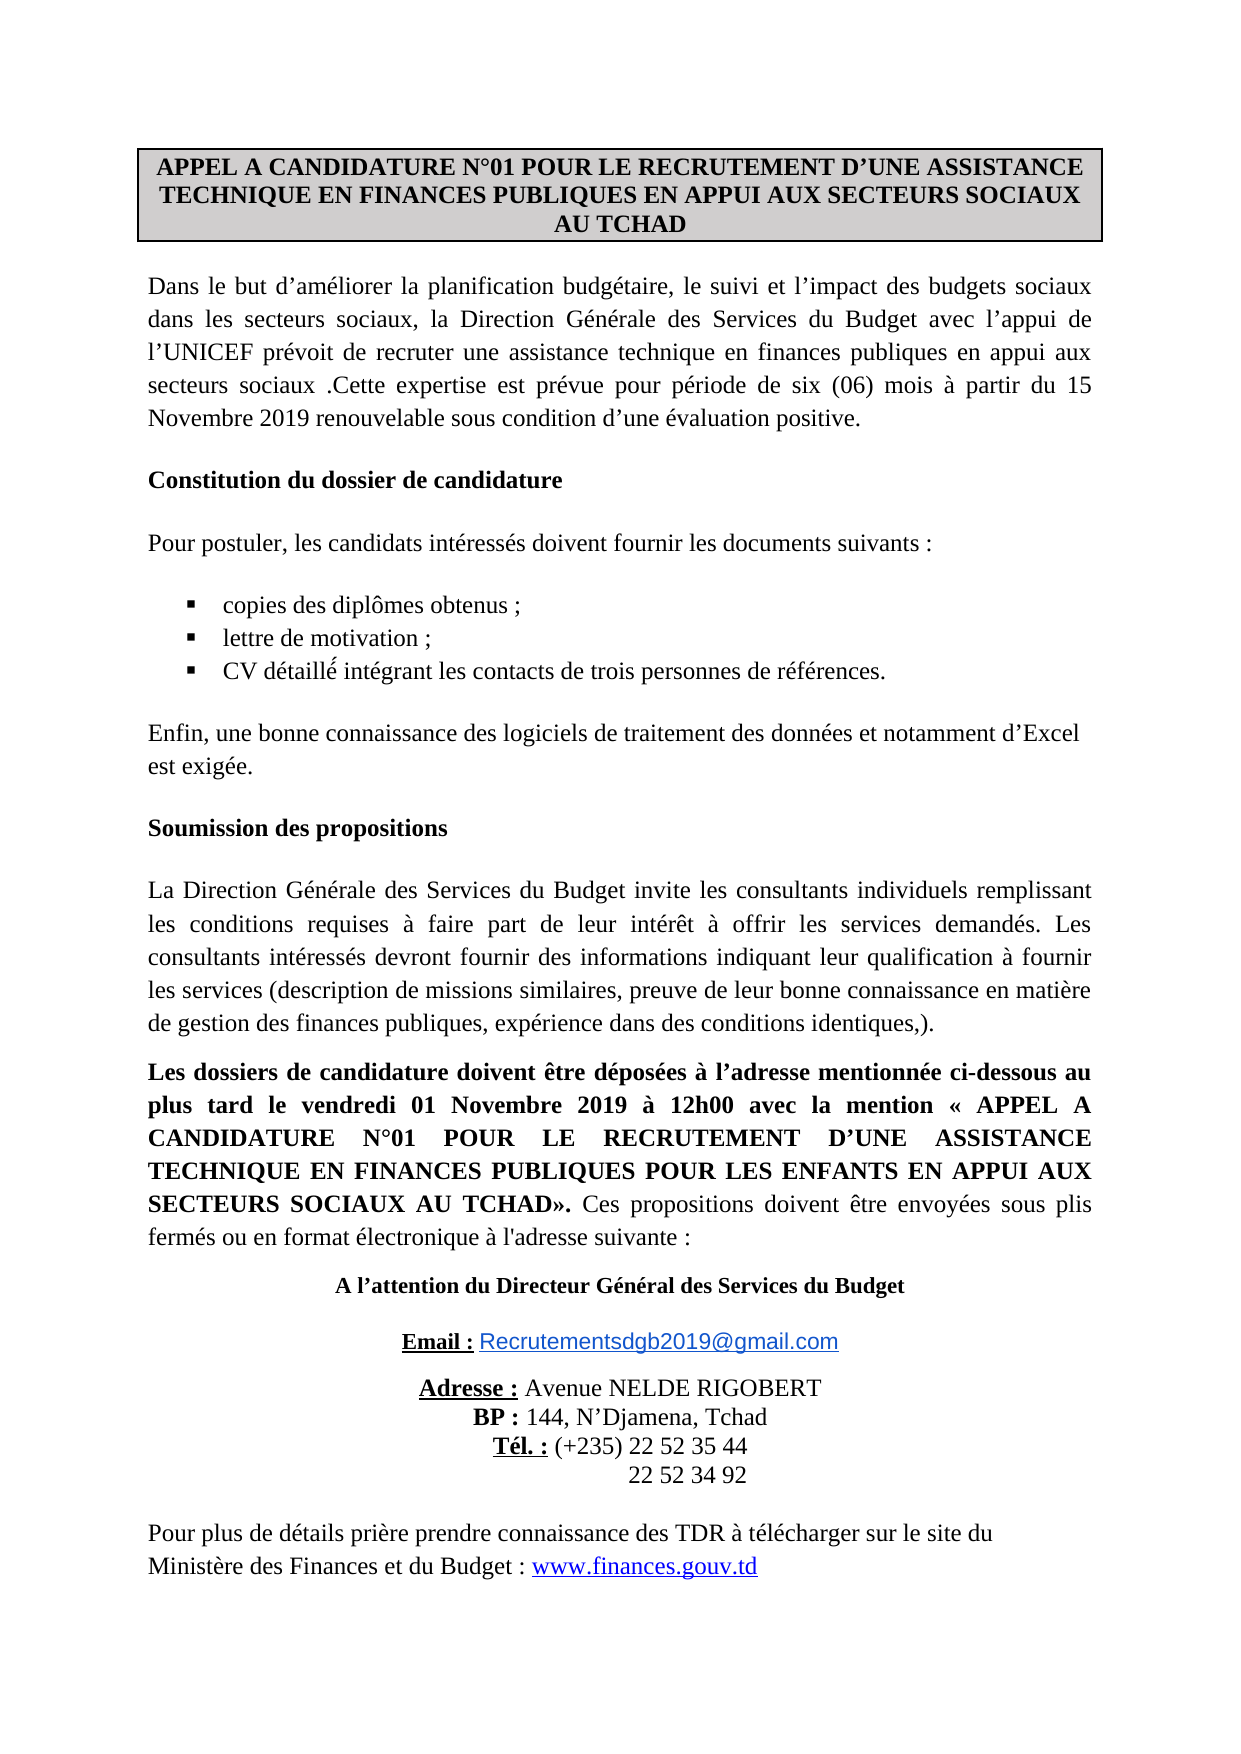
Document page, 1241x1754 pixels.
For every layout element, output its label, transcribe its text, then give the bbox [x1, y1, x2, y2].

text 22 52 34 92 [151, 1460, 1093, 1488]
text Email : Recrutementsdgb2019@gmail.com [148, 1328, 1093, 1355]
list copies des diplômes obtenus ; [185, 590, 1093, 619]
text BP : 144, N’Djamena, Tchad [148, 1402, 1093, 1431]
text Pour postuler, les candidats intéressés doivent fournir les documents suivants : [148, 528, 1093, 557]
text La Direction Générale des Services du Budget invite les consultants individuels remplissant les conditions requises à faire part de leur intérêt à offrir les services demandés. Les consultants intéressés devront fournir des informations indiquant leur qualification à fournir les services (description de missions similaires, preuve de leur bonne connaissance en matière de gestion des finances publiques, expérience dans des conditions identiques,). [148, 876, 1093, 1036]
list lettre de motivation ; [185, 623, 1093, 652]
text Adresse : Avenue NELDE RIGOBERT [148, 1373, 1093, 1402]
text Dans le but d’améliorer la planification budgétaire, le suivi et l’impact des budgets sociaux dans les secteurs sociaux, la Direction Générale des Services du Budget avec l’appui de l’UNICEF prévoit de recruter une assistance technique en finances publiques en appui aux secteurs sociaux .Cette expertise est prévue pour période de six (06) mois à partir du 15 Novembre 2019 renouvelable sous condition d’une évaluation positive. [148, 271, 1093, 432]
text Soumission des propositions [148, 813, 1093, 842]
text Pour plus de détails prière prendre connaissance des TDR à télécharger sur le site du Ministère des Finances et du Budget : www.finances.gouv.td [148, 1518, 1093, 1579]
text Enfin, une bonne connaissance des logiciels de traitement des données et notamment d’Excel est exigée. [148, 718, 1093, 780]
text Tél. : (+235) 22 52 35 44 [148, 1431, 1093, 1460]
text A l’attention du Directeur Général des Services du Budget [148, 1272, 1093, 1298]
text Constitution du dossier de candidature [148, 466, 1093, 494]
list CV détaillé́ intégrant les contacts de trois personnes de références. [185, 656, 1093, 685]
text APPEL A CANDIDATURE N°01 POUR LE RECRUTEMENT D’UNE ASSISTANCE TECHNIQUE EN FINANCES PUBLIQUES EN APPUI AUX SECTEURS SOCIAUX AU TCHAD [139, 150, 1101, 240]
text Les dossiers de candidature doivent être déposées à l’adresse mentionnée ci-dessous au plus tard le vendredi 01 Novembre 2019 à 12h00 avec la mention « APPEL A CANDIDATURE N°01 POUR LE RECRUTEMENT D’UNE ASSISTANCE TECHNIQUE EN FINANCES PUBLIQUES POUR LES ENFANTS EN APPUI AUX SECTEURS SOCIAUX AU TCHAD». Ces propositions doivent être envoyées sous plis fermés ou en format électronique à l'adresse suivante : [148, 1057, 1093, 1251]
